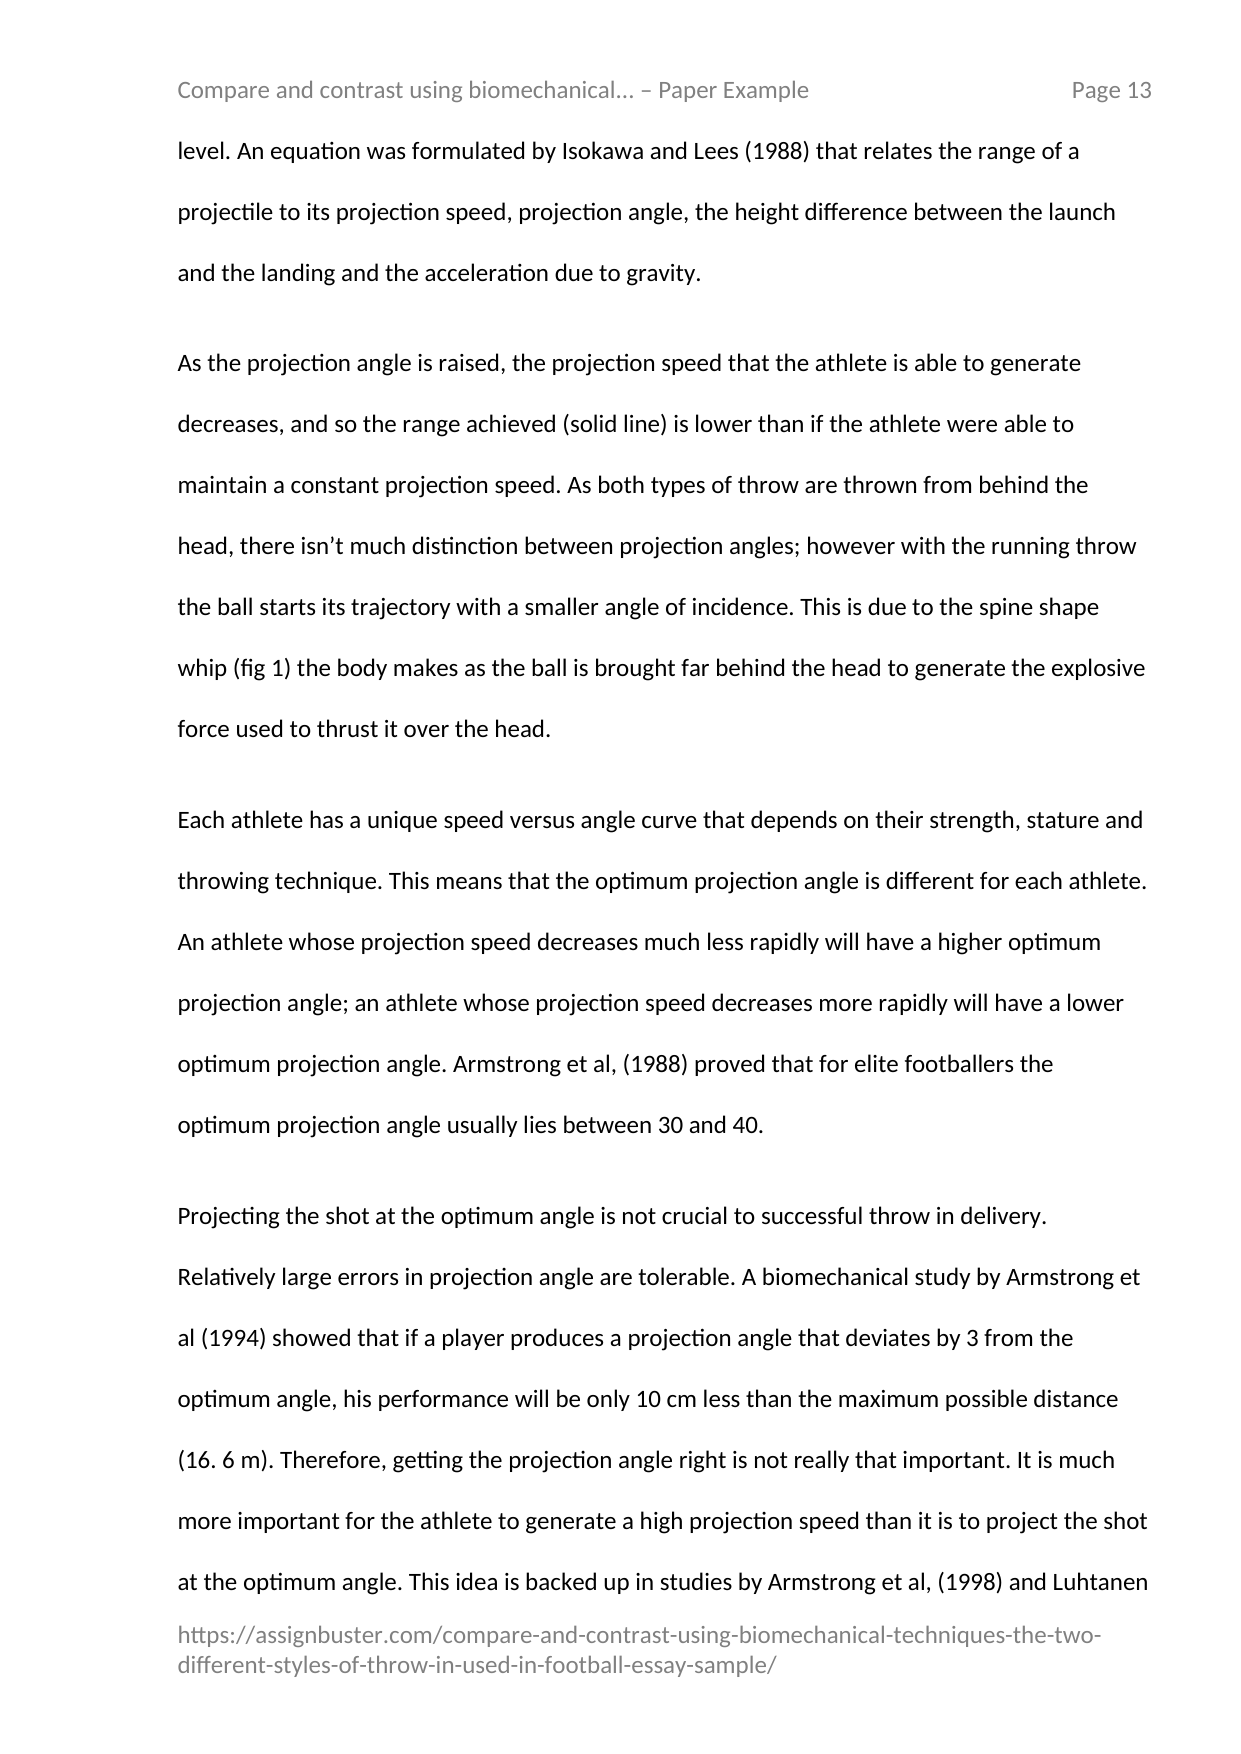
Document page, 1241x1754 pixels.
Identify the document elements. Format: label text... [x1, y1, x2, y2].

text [177, 135, 1152, 287]
text As the projection angle is raised, the projection speed that the athlete is able to generate decreases, and so the range achieved (solid line) is lower than if the athlete were able to maintain a constant projection speed. As both types of throw are thrown from behind the head, there isn’t much distinction between projection angles; however with the running throw the ball starts its trajectory with a smaller angle of incidence. This is due to the spine shape whip (fig 1) the body makes as the ball is brought far behind the head to generate the explosive force used to thrust it over the head. [177, 347, 1152, 744]
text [177, 1200, 1152, 1597]
text Each athlete has a unique speed versus angle curve that depends on their strength, stature and throwing technique. This means that the optimum projection angle is different for each athlete. An athlete whose projection speed decreases much less rapidly will have a higher optimum projection angle; an athlete whose projection speed decreases more rapidly will have a lower optimum projection angle. Armstrong et al, (1988) proved that for elite footballers the optimum projection angle usually lies between 30 and 40. [177, 804, 1152, 1140]
